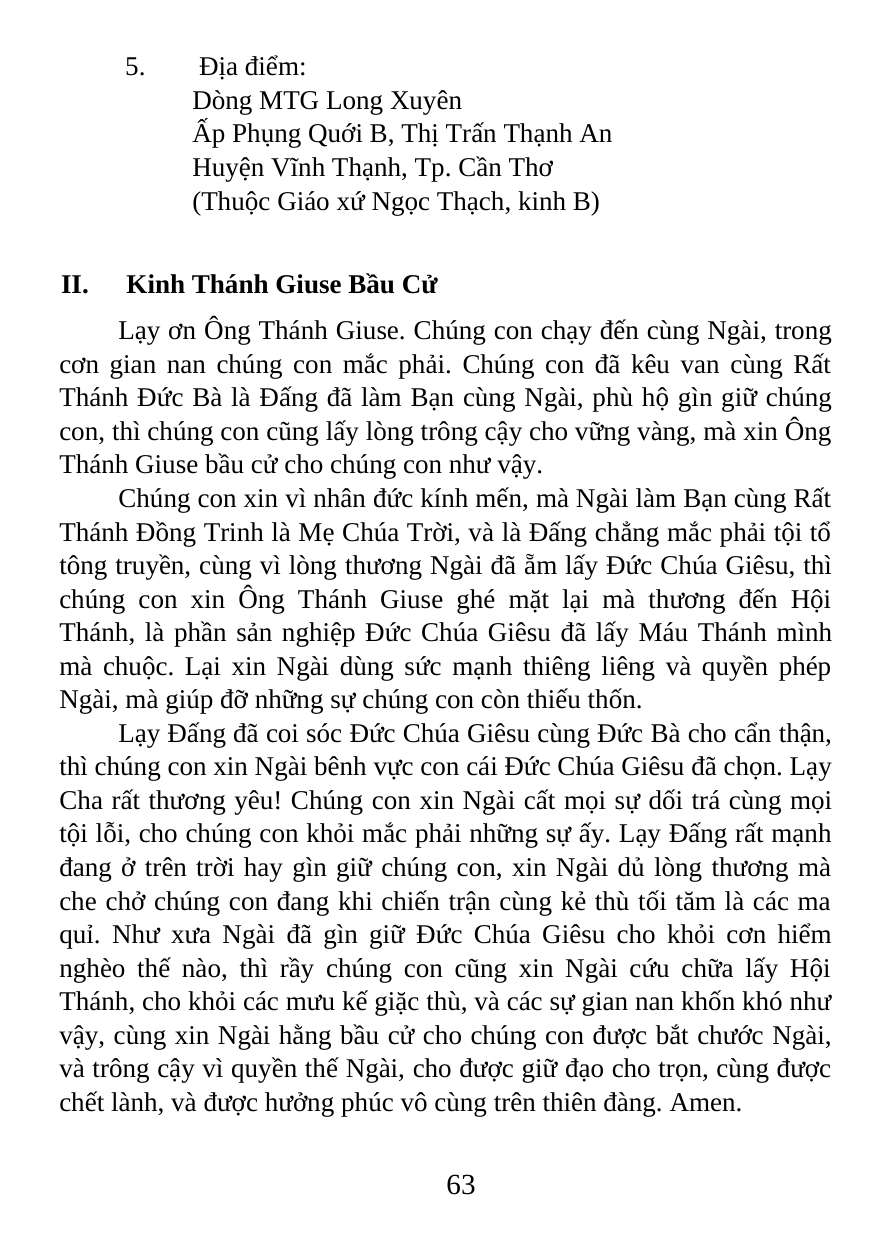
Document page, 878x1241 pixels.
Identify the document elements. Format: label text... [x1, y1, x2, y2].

list Dòng MTG Long Xuyên [162, 84, 833, 115]
list Ấp Phụng Quới B, Thị Trấn Thạnh An [162, 118, 833, 149]
subtitle Kinh Thánh Giuse Bầu Cử [89, 268, 833, 299]
list Địa điểm: [125, 51, 833, 82]
list (Thuộc Giáo xứ Ngọc Thạch, kinh B) [162, 185, 833, 216]
list Chúng con xin vì nhân đức kính mến, mà Ngài làm Bạn cùng Rất Thánh Đồng Trinh là Mẹ Chúa Trời, và là Đấng chẳng mắc phải tội tổ tông truyền, cùng vì lòng thương Ngài đã ẵm lấy Đức Chúa Giêsu, thì chúng con xin Ông Thánh Giuse ghé mặt lại mà thương đến Hội Thánh, là phần sản nghiệp Đức Chúa Giêsu đã lấy Máu Thánh mình mà chuộc. Lại xin Ngài dùng sức mạnh thiêng liêng và quyền phép Ngài, mà giúp đỡ những sự chúng con còn thiếu thốn. [59, 482, 833, 714]
list Huyện Vĩnh Thạnh, Tp. Cần Thơ [162, 151, 833, 182]
list Lạy Đấng đã coi sóc Đức Chúa Giêsu cùng Đức Bà cho cẩn thận, thì chúng con xin Ngài bênh vực con cái Đức Chúa Giêsu đã chọn. Lạy Cha rất thương yêu! Chúng con xin Ngài cất mọi sự dối trá cùng mọi tội lỗi, cho chúng con khỏi mắc phải những sự ấy. Lạy Đấng rất mạnh đang ở trên trời hay gìn giữ chúng con, xin Ngài dủ lòng thương mà che chở chúng con đang khi chiến trận cùng kẻ thù tối tăm là các ma quỉ. Như xưa Ngài đã gìn giữ Đức Chúa Giêsu cho khỏi cơn hiểm nghèo thế nào, thì rầy chúng con cũng xin Ngài cứu chữa lấy Hội Thánh, cho khỏi các mưu kế giặc thù, và các sự gian nan khốn khó như vậy, cùng xin Ngài hằng bầu cử cho chúng con được bắt chước Ngài, và trông cậy vì quyền thế Ngài, cho được giữ đạo cho trọn, cùng được chết lành, và được hưởng phúc vô cùng trên thiên đàng. Amen. [59, 717, 833, 1117]
list Lạy ơn Ông Thánh Giuse. Chúng con chạy đến cùng Ngài, trong cơn gian nan chúng con mắc phải. Chúng con đã kêu van cùng Rất Thánh Đức Bà là Đấng đã làm Bạn cùng Ngài, phù hộ gìn giữ chúng con, thì chúng con cũng lấy lòng trông cậy cho vững vàng, mà xin Ông Thánh Giuse bầu cử cho chúng con như vậy. [59, 314, 833, 480]
